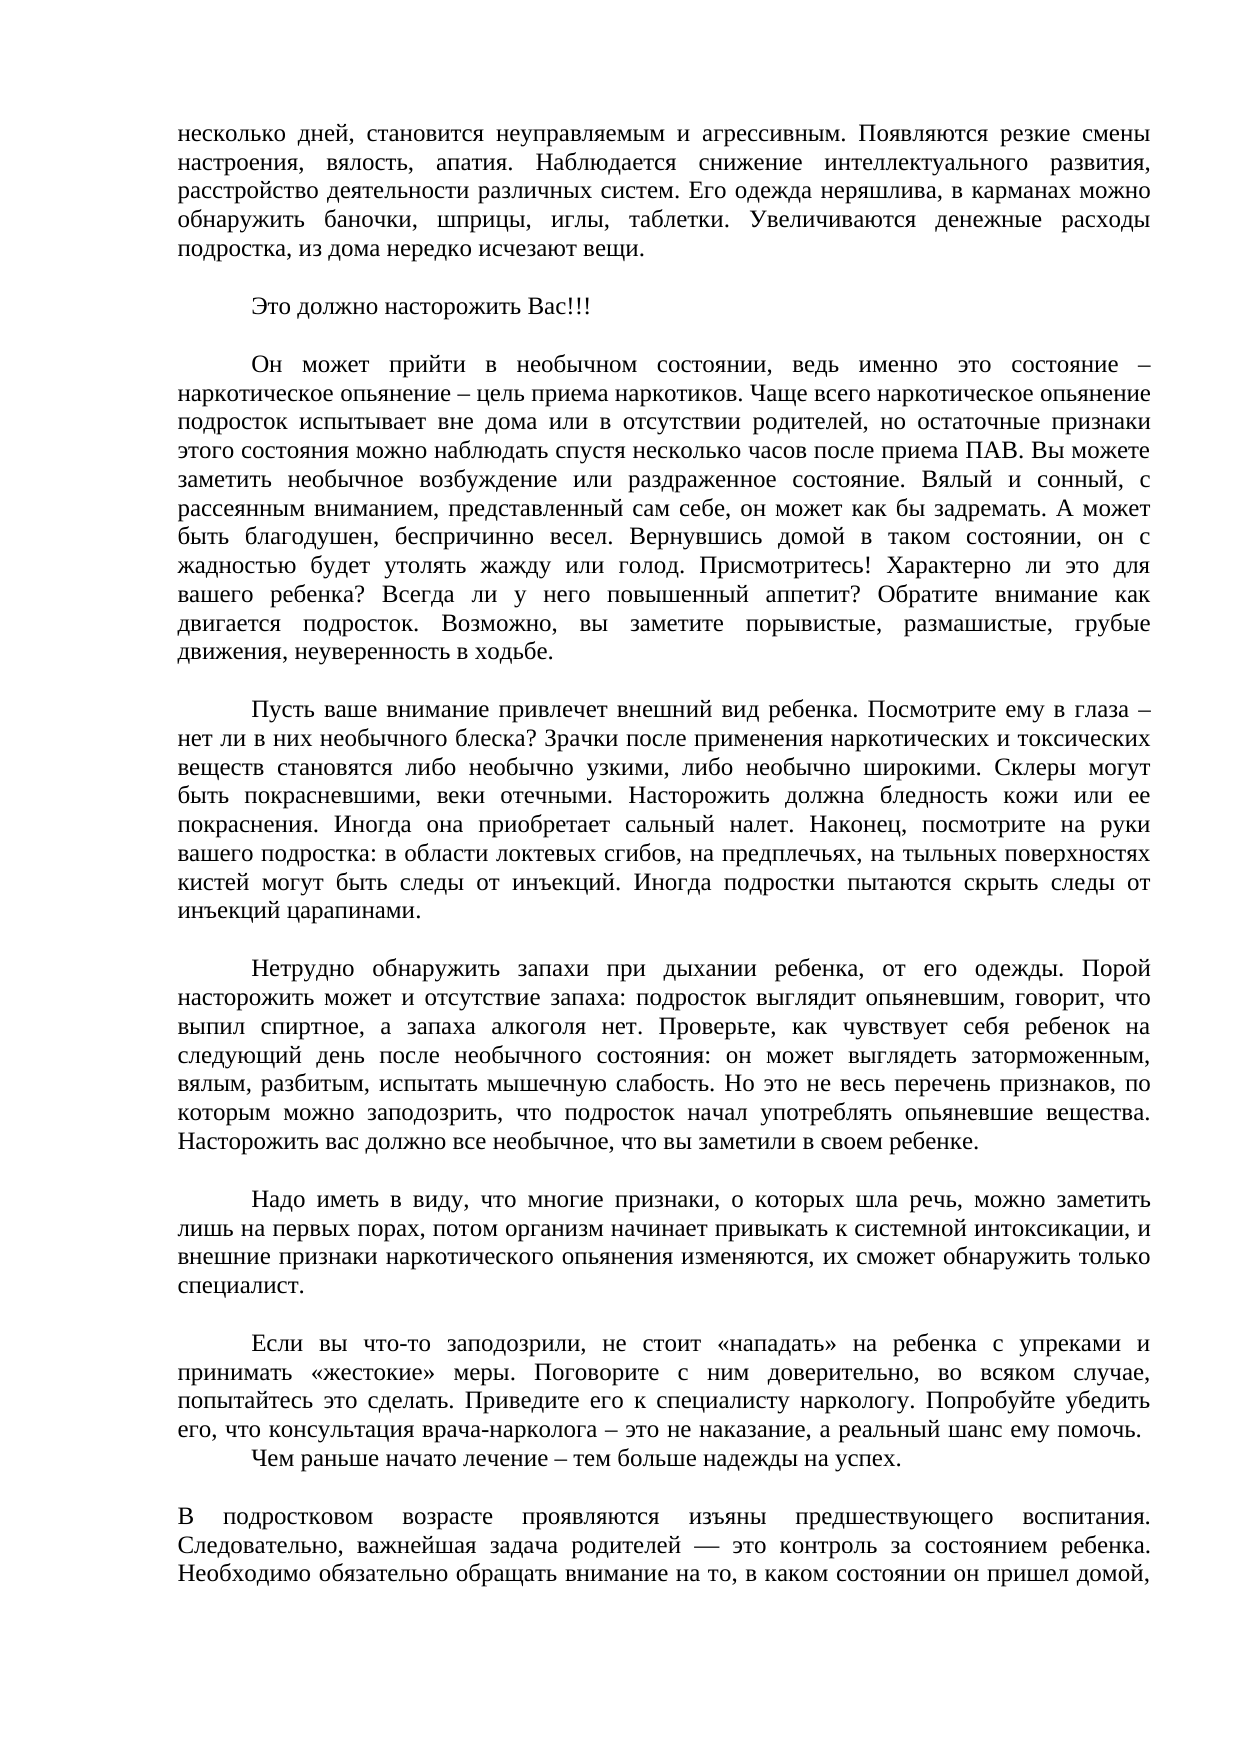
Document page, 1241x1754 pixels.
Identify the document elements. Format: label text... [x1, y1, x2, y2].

text Если вы что-то заподозрили, не стоит «нападать» на ребенка с упреками и принимать «жестокие» меры. Поговорите с ним доверительно, во всяком случае, попытайтесь это сделать. Приведите его к специалисту наркологу. Попробуйте убедить его, что консультация врача-нарколога – это не наказание, а реальный шанс ему помочь. Чем раньше начато лечение – тем больше надежды на успех. [177, 1328, 1152, 1472]
text Он может прийти в необычном состоянии, ведь именно это состояние – наркотическое опьянение – цель приема наркотиков. Чаще всего наркотическое опьянение подросток испытывает вне дома или в отсутствии родителей, но остаточные признаки этого состояния можно наблюдать спустя несколько часов после приема ПАВ. Вы можете заметить необычное возбуждение или раздраженное состояние. Вялый и сонный, с рассеянным вниманием, представленный сам себе, он может как бы задремать. А может быть благодушен, беспричинно весел. Вернувшись домой в таком состоянии, он с жадностью будет утолять жажду или голод. Присмотритесь! Характерно ли это для вашего ребенка? Всегда ли у него повышенный аппетит? Обратите внимание как двигается подросток. Возможно, вы заметите порывистые, размашистые, грубые движения, неуверенность в ходьбе. [177, 349, 1152, 665]
text Это должно насторожить Вас!!! [177, 291, 1152, 320]
text Пусть ваше внимание привлечет внешний вид ребенка. Посмотрите ему в глаза – нет ли в них необычного блеска? Зрачки после применения наркотических и токсических веществ становятся либо необычно узкими, либо необычно широкими. Склеры могут быть покрасневшими, веки отечными. Насторожить должна бледность кожи или ее покраснения. Иногда она приобретает сальный налет. Наконец, посмотрите на руки вашего подростка: в области локтевых сгибов, на предплечьях, на тыльных поверхностях кистей могут быть следы от инъекций. Иногда подростки пытаются скрыть следы от инъекций царапинами. [177, 694, 1152, 924]
text Надо иметь в виду, что многие признаки, о которых шла речь, можно заметить лишь на первых порах, потом организм начинает привыкать к системной интоксикации, и внешние признаки наркотического опьянения изменяются, их сможет обнаружить только специалист. [177, 1184, 1152, 1299]
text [177, 1501, 1152, 1587]
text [177, 118, 1152, 262]
text Нетрудно обнаружить запахи при дыхании ребенка, от его одежды. Порой насторожить может и отсутствие запаха: подросток выглядит опьяневшим, говорит, что выпил спиртное, а запаха алкоголя нет. Проверьте, как чувствует себя ребенок на следующий день после необычного состояния: он может выглядеть заторможенным, вялым, разбитым, испытать мышечную слабость. Но это не весь перечень признаков, по которым можно заподозрить, что подросток начал употреблять опьяневшие вещества. Насторожить вас должно все необычное, что вы заметили в своем ребенке. [177, 953, 1152, 1155]
